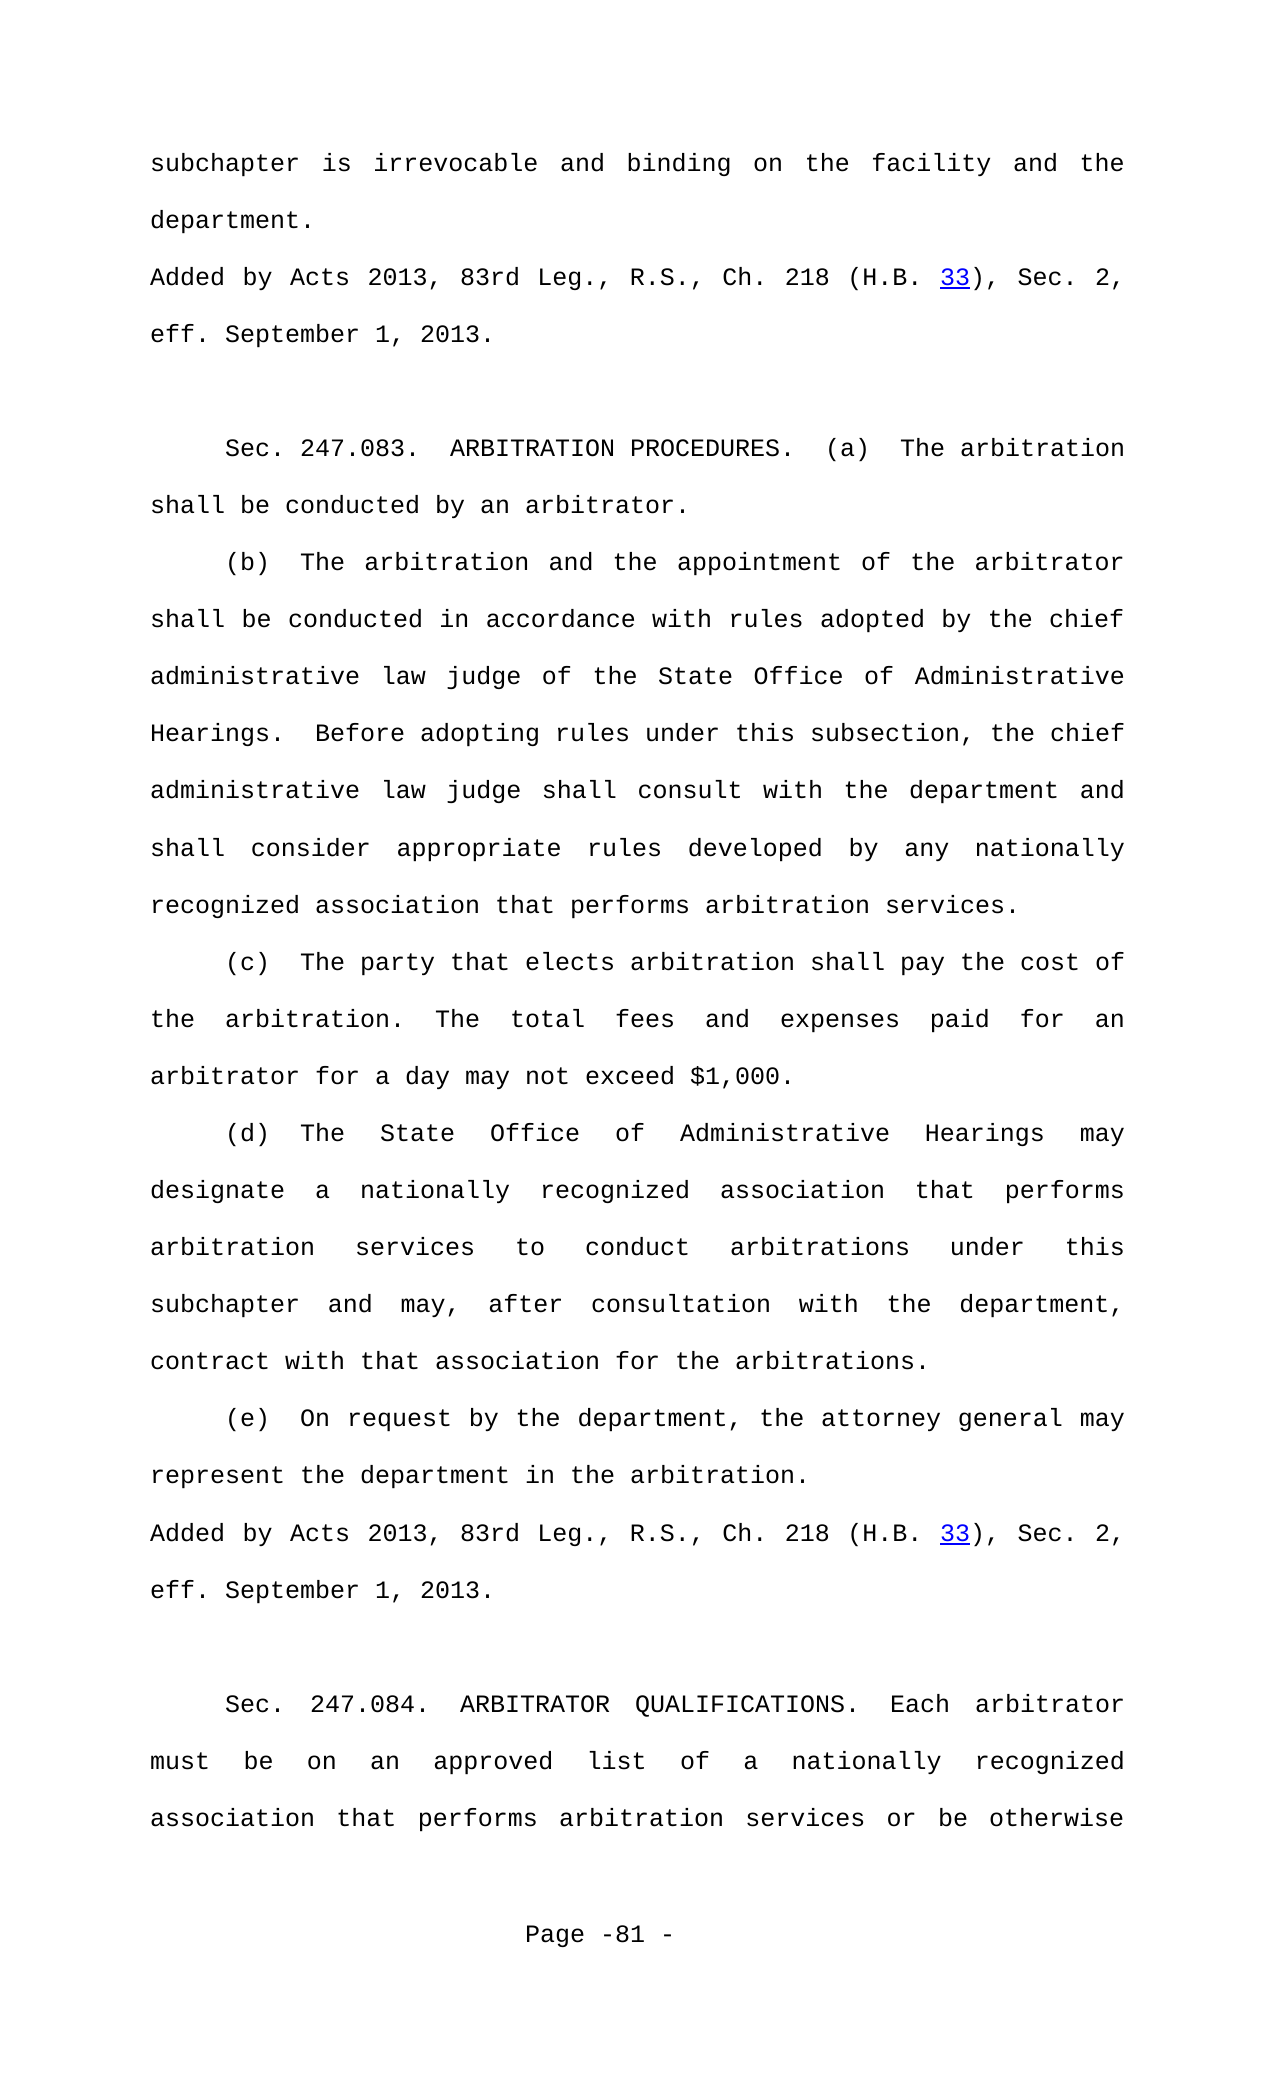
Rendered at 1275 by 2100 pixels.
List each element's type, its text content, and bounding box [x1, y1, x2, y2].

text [150, 1691, 1125, 1834]
text (c) The party that elects arbitration shall pay the cost of the arbitration. The total fees and expenses paid for an arbitrator for a day may not exceed $1,000. [150, 949, 1125, 1092]
text Added by Acts 2013, 83rd Leg., R.S., Ch. 218 (H.B. 33), Sec. 2, eff. September 1, 2013. [150, 264, 1125, 350]
text Added by Acts 2013, 83rd Leg., R.S., Ch. 218 (H.B. 33), Sec. 2, eff. September 1, 2013. [150, 1520, 1125, 1606]
text (d) The State Office of Administrative Hearings may designate a nationally recognized association that performs arbitration services to conduct arbitrations under this subchapter and may, after consultation with the department, contract with that association for the arbitrations. [150, 1120, 1125, 1377]
text (b) The arbitration and the appointment of the arbitrator shall be conducted in accordance with rules adopted by the chief administrative law judge of the State Office of Administrative Hearings. Before adopting rules under this subsection, the chief administrative law judge shall consult with the department and shall consider appropriate rules developed by any nationally recognized association that performs arbitration services. [150, 549, 1125, 921]
text Sec. 247.083. ARBITRATION PROCEDURES. (a) The arbitration shall be conducted by an arbitrator. [150, 435, 1125, 521]
text (e) On request by the department, the attorney general may represent the department in the arbitration. [150, 1406, 1125, 1491]
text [150, 150, 1125, 236]
